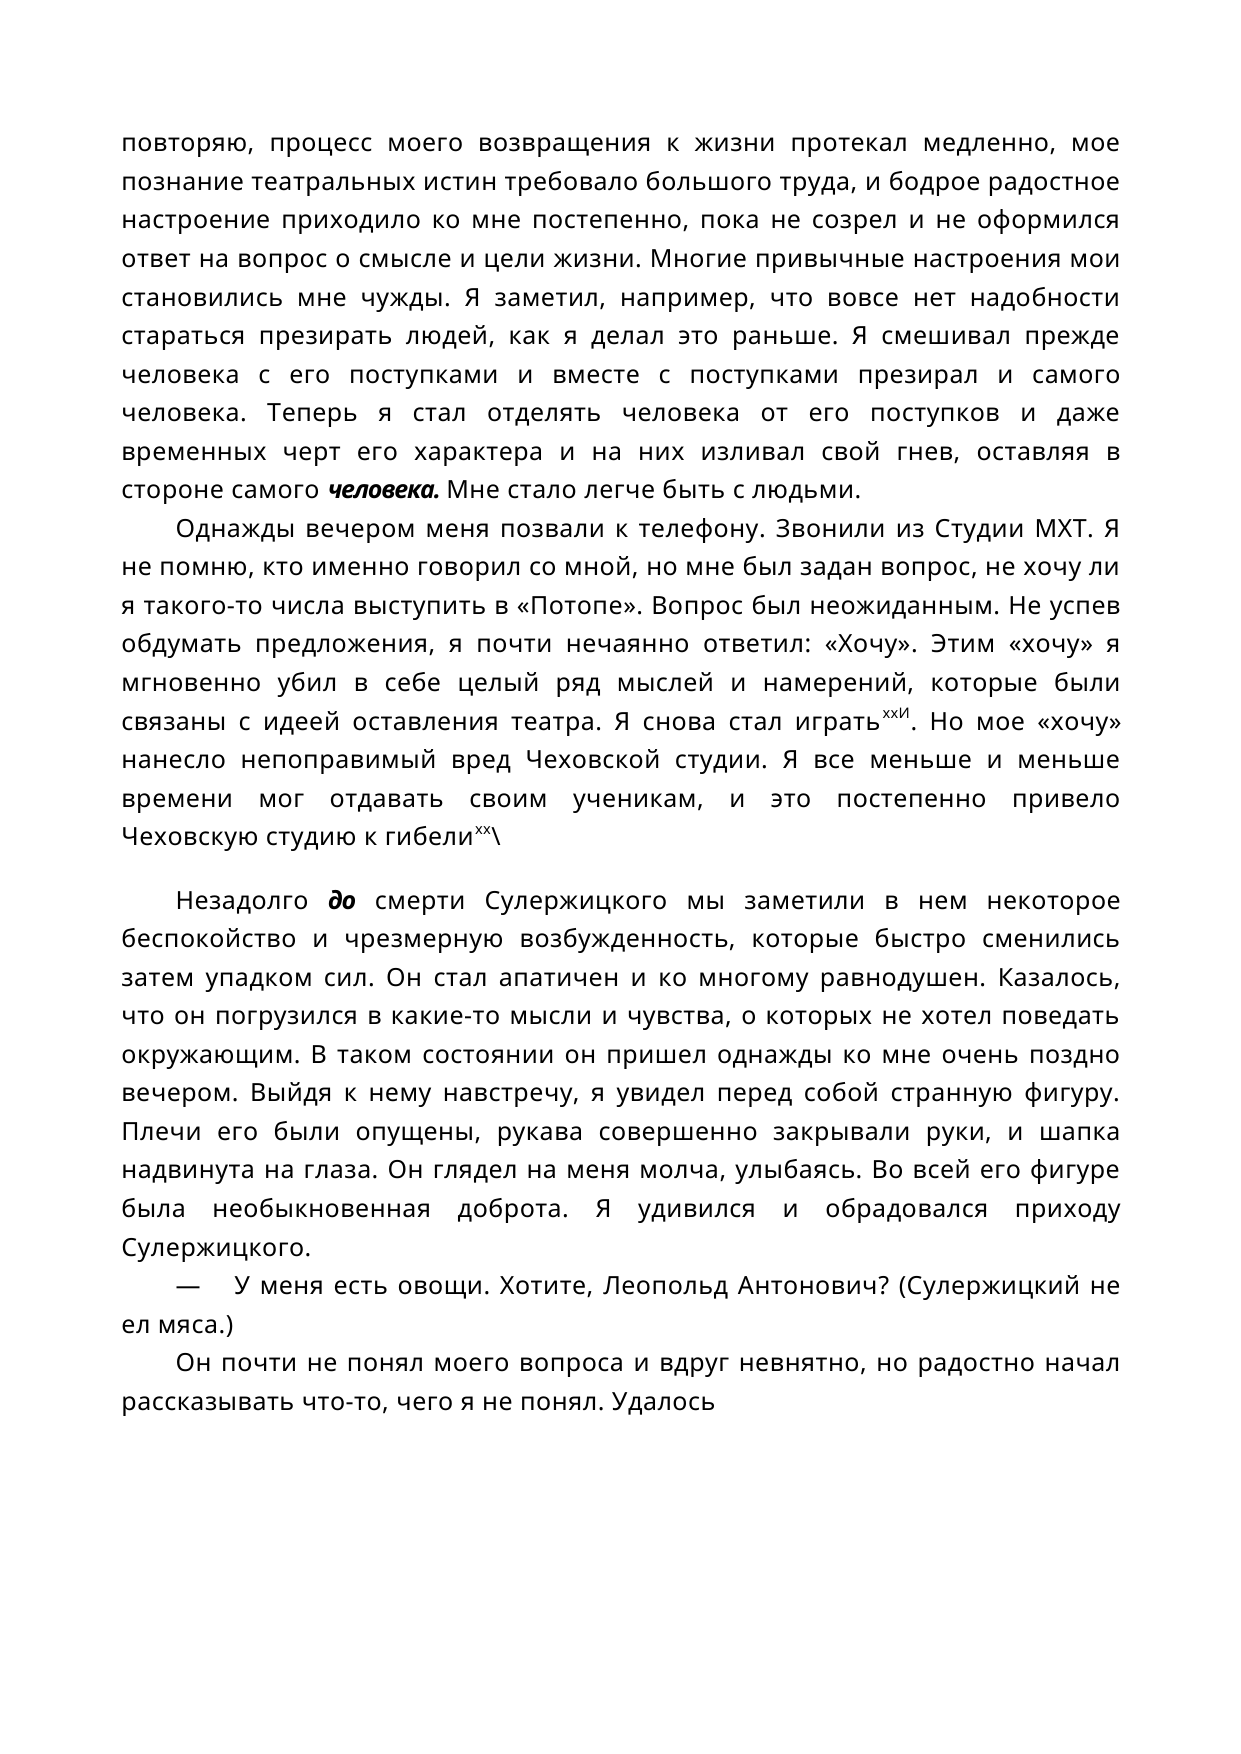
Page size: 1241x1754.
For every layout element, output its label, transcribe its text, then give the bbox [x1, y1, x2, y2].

text повторяю, процесс моего возвращения к жизни протекал медленно, мое познание театральных истин требовало большого труда, и бодрое радостное настроение приходило ко мне постепенно, пока не созрел и не оформился ответ на вопрос о смысле и цели жизни. Многие привычные настроения мои становились мне чужды. Я заметил, например, что вовсе нет надобности стараться презирать людей, как я делал это раньше. Я смешивал прежде человека с его поступками и вместе с поступками презирал и самого человека. Теперь я стал отделять человека от его поступков и даже временных черт его характера и на них изливал свой гнев, оставляя в стороне самого человека. Мне стало легче быть с людьми. [121, 121, 1122, 506]
text Он почти не понял моего вопроса и вдруг невнятно, но радостно начал рассказывать что-то, чего я не понял. Удалось [121, 1341, 1122, 1418]
text Однажды вечером меня позвали к телефону. Звонили из Студии МХТ. Я не помню, кто именно говорил со мной, но мне был задан вопрос, не хочу ли я такого-то числа выступить в «Потопе». Вопрос был неожиданным. Не успев обдумать предложения, я почти нечаянно ответил: «Хочу». Этим «хочу» я мгновенно убил в себе целый ряд мыслей и намерений, которые были связаны с идеей оставления театра. Я снова стал игратьххИ. Но мое «хочу» нанесло непоправимый вред Чеховской студии. Я все меньше и меньше времени мог отдавать своим ученикам, и это постепенно привело Чеховскую студию к гибелихх\ [121, 506, 1122, 853]
text Незадолго до смерти Сулержицкого мы заметили в нем некоторое беспокойство и чрезмерную возбужденность, которые быстро сменились затем упадком сил. Он стал апатичен и ко многому равнодушен. Казалось, что он погрузился в какие-то мысли и чувства, о которых не хотел поведать окружающим. В таком состоянии он пришел однажды ко мне очень поздно вечером. Выйдя к нему навстречу, я увидел перед собой странную фигуру. Плечи его были опущены, рукава совершенно закрывали руки, и шапка надвинута на глаза. Он глядел на меня молча, улыбаясь. Во всей его фигуре была необыкновенная доброта. Я удивился и обрадовался приходу Сулержицкого. [121, 878, 1122, 1264]
list У меня есть овощи. Хотите, Леопольд Антонович? (Сулержицкий не ел мяса.) [121, 1264, 1122, 1341]
